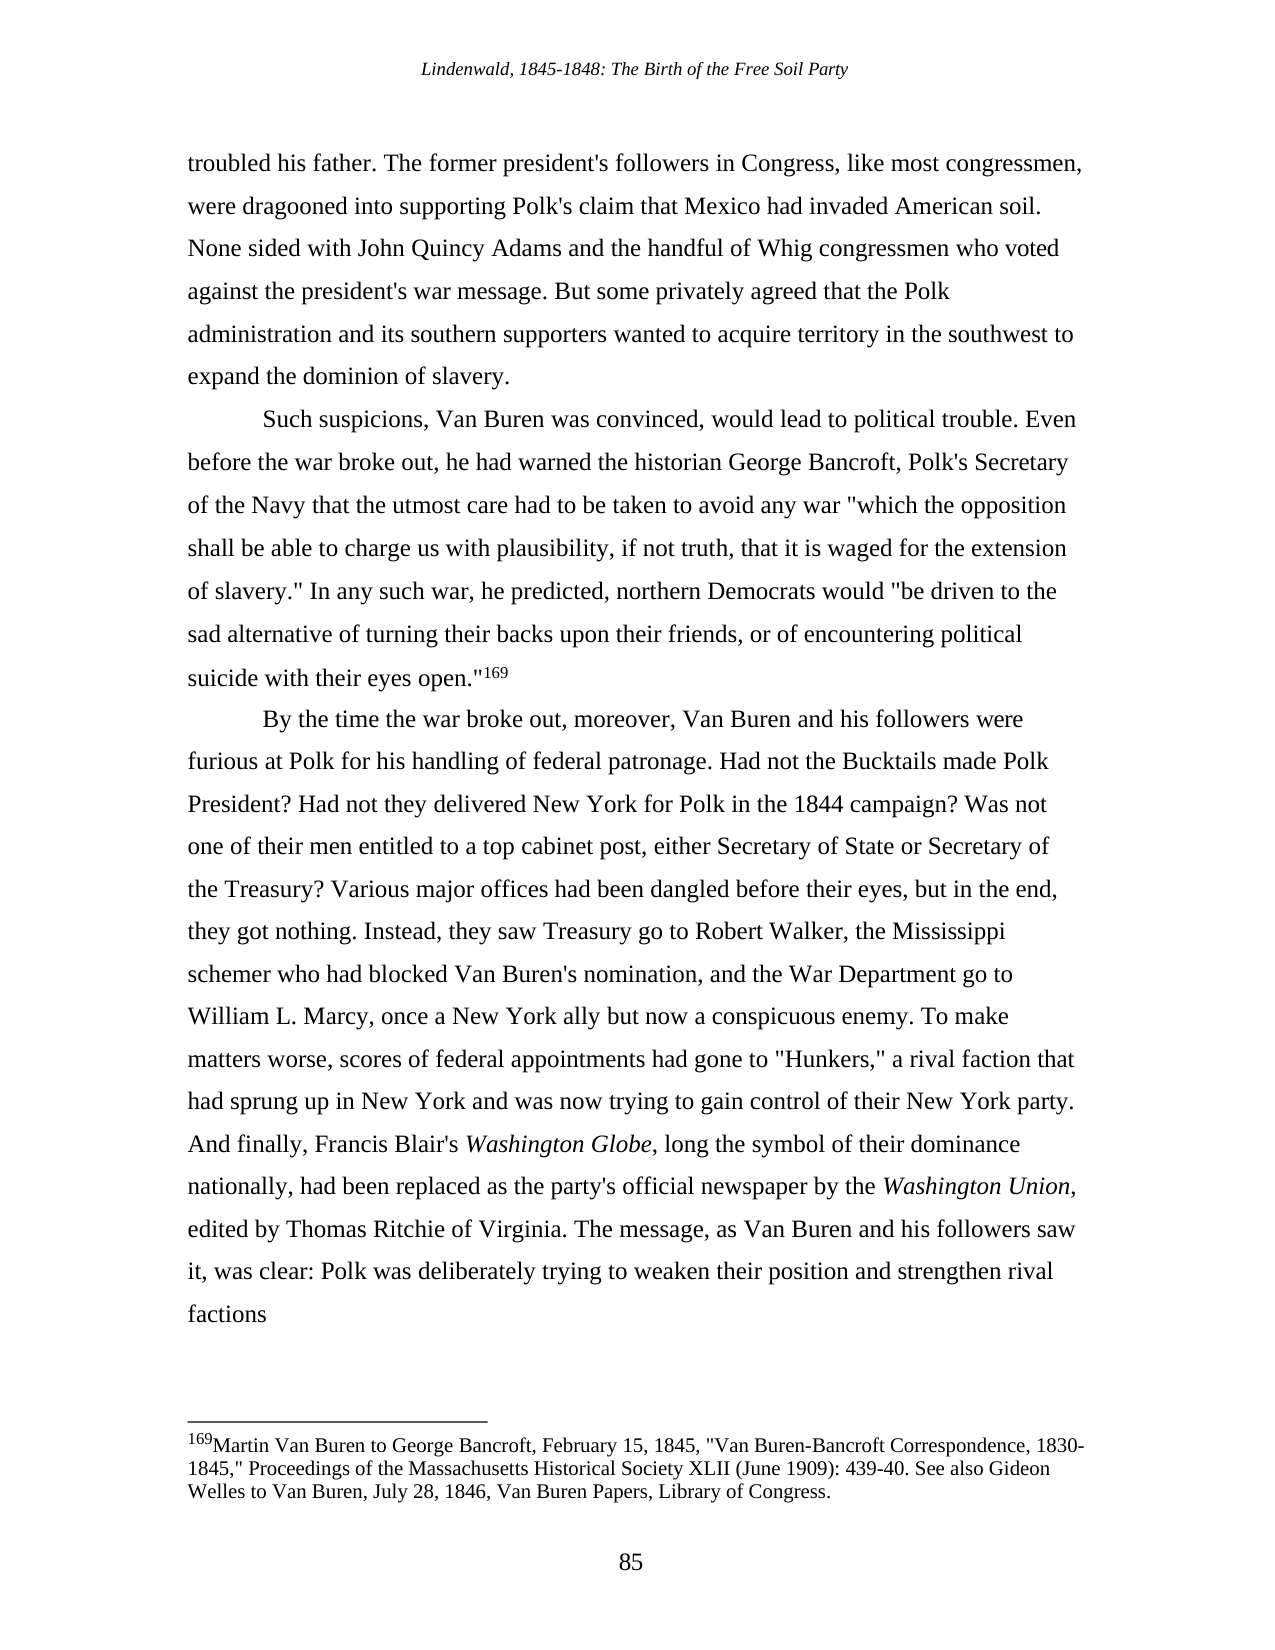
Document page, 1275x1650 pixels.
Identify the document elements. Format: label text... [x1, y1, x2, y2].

text Such suspicions, Van Buren was convinced, would lead to political trouble. Even before the war broke out, he had warned the historian George Bancroft, Polk's Secretary of the Navy that the utmost care had to be taken to avoid any war "which the opposition shall be able to charge us with plausibility, if not truth, that it is waged for the extension of slavery." In any such war, he predicted, northern Democrats would "be driven to the sad alternative of turning their backs upon their friends, or of encountering political suicide with their eyes open."169 [187, 404, 1085, 691]
text against the president's war message. But some privately agreed that the Polk administration and its southern supporters wanted to acquire territory in the southwest to expand the dominion of slavery. [187, 276, 1087, 390]
text 169Martin Van Buren to George Bancroft, February 15, 1845, "Van Buren-Bancroft Correspondence, 1830- 1845," Proceedings of the Massachusetts Historical Society XLII (June 1909): 439-40. See also Gideon Welles to Van Buren, July 28, 1846, Van Buren Papers, Library of Congress. [187, 1431, 1085, 1503]
text furious at Polk for his handling of federal patronage. Had not the Bucktails made Polk President? Had not they delivered New York for Polk in the 1844 campaign? Was not one of their men entitled to a top cabinet post, either Secretary of State or Secretary of the Treasury? Various major offices had been dangled before their eyes, but in the end, they got nothing. Instead, they saw Treasury go to Robert Walker, the Mississippi schemer who had blocked Van Buren's nomination, and the War Department go to William L. Marcy, once a New York ally but now a conspicuous enemy. To make matters worse, scores of federal appointments had gone to "Hunkers," a rival faction that had sprung up in New York and was now trying to gain control of their New York party. And finally, Francis Blair's Washington Globe, long the symbol of their dominance nationally, had been replaced as the party's official newspaper by the Washington Union, edited by Thomas Ritchie of Virginia. The message, as Van Buren and his followers saw it, was clear: Polk was deliberately trying to weaken their position and strengthen rival factions [187, 746, 1083, 1327]
text troubled his father. The former president's followers in Congress, like most congressmen, were dragooned into supporting Polk's claim that Mexico had invaded American soil. [187, 148, 1085, 220]
text None sided with John Quincy Adams and the handful of Whig congressmen who voted [187, 234, 1117, 261]
text By the time the war broke out, moreover, Van Buren and his followers were [262, 706, 1117, 733]
